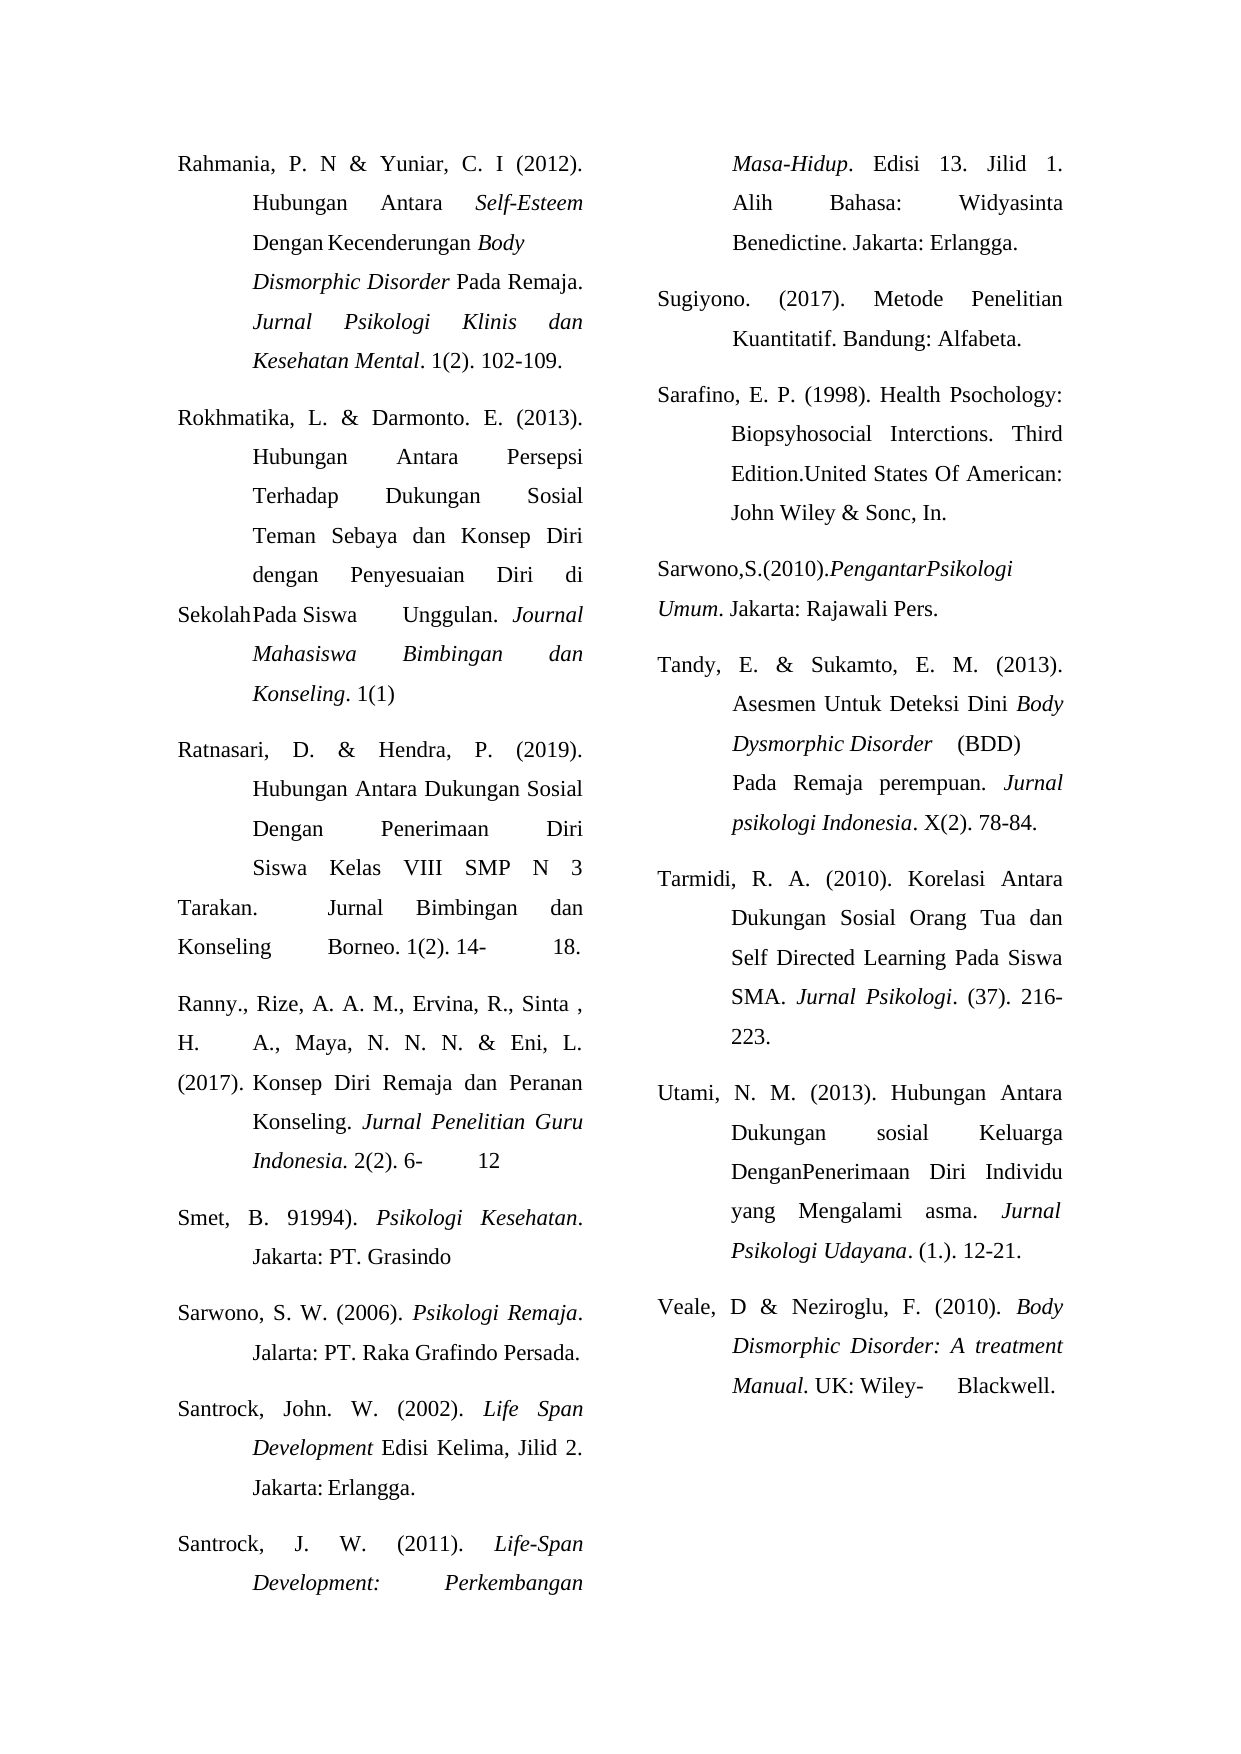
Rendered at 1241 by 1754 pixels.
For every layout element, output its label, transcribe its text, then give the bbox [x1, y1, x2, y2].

text Utami, N. M. (2013). Hubungan Antara Dukungan sosial Keluarga DenganPenerimaan Diri Individu yang Mengalami asma. Jurnal Psikologi Udayana. (1.). 12-21. [657, 1079, 1063, 1263]
text Ranny., Rize, A. A. M., Ervina, R., Sinta , H. A., Maya, N. N. N. & Eni, L. (2017). Konsep Diri Remaja dan Peranan Konseling. Jurnal Penelitian Guru Indonesia. 2(2). 6- 12 [177, 989, 583, 1174]
text Sarafino, E. P. (1998). Health Psochology: Biopsyhosocial Interctions. Third Edition.United States Of American: John Wiley & Sonc, In. [657, 381, 1063, 526]
text Sugiyono. (2017). Metode Penelitian Kuantitatif. Bandung: Alfabeta. [657, 285, 1063, 351]
text Rokhmatika, L. & Darmonto. E. (2013). Hubungan Antara Persepsi Terhadap Dukungan Sosial Teman Sebaya dan Konsep Diri dengan Penyesuaian Diri di Sekolah Pada Siswa Unggulan. Journal Mahasiswa Bimbingan dan Konseling. 1(1) [177, 403, 583, 706]
text Santrock, J. W. (2011). Life-Span Development: Perkembangan Masa-Hidup. Edisi 13. Jilid 1. Alih Bahasa: Widyasinta Benedictine. Jakarta: Erlangga. [177, 1530, 583, 1596]
text Sarwono, S. W. (2006). Psikologi Remaja. Jalarta: PT. Raka Grafindo Persada. [177, 1299, 583, 1365]
text Ratnasari, D. & Hendra, P. (2019). Hubungan Antara Dukungan Sosial Dengan Penerimaan Diri Siswa Kelas VIII SMP N 3 Tarakan. Jurnal Bimbingan dan Konseling Borneo. 1(2). 14- 18. [177, 736, 583, 960]
text Santrock, John. W. (2002). Life Span Development Edisi Kelima, Jilid 2. Jakarta: Erlangga. [177, 1395, 583, 1500]
text Rahmania, P. N & Yuniar, C. I (2012). Hubungan Antara Self-Esteem Dengan Kecenderungan Body Dismorphic Disorder Pada Remaja. Jurnal Psikologi Klinis dan Kesehatan Mental. 1(2). 102-109. [177, 150, 583, 374]
text Santrock, J. W. (2011). Life-Span Development: Perkembangan Masa-Hidup. Edisi 13. Jilid 1. Alih Bahasa: Widyasinta Benedictine. Jakarta: Erlangga. [657, 150, 1063, 255]
text Veale, D & Neziroglu, F. (2010). Body Dismorphic Disorder: A treatment Manual. UK: Wiley- Blackwell. [657, 1293, 1063, 1398]
text Sarwono,S.(2010).PengantarPsikologi Umum. Jakarta: Rajawali Pers. [657, 555, 1063, 621]
text Tarmidi, R. A. (2010). Korelasi Antara Dukungan Sosial Orang Tua dan Self Directed Learning Pada Siswa SMA. Jurnal Psikologi. (37). 216-223. [657, 865, 1063, 1049]
text Smet, B. 91994). Psikologi Kesehatan. Jakarta: PT. Grasindo [177, 1204, 583, 1269]
text Tandy, E. & Sukamto, E. M. (2013). Asesmen Untuk Deteksi Dini Body Dysmorphic Disorder (BDD) Pada Remaja perempuan. Jurnal psikologi Indonesia. X(2). 78-84. [657, 651, 1063, 835]
